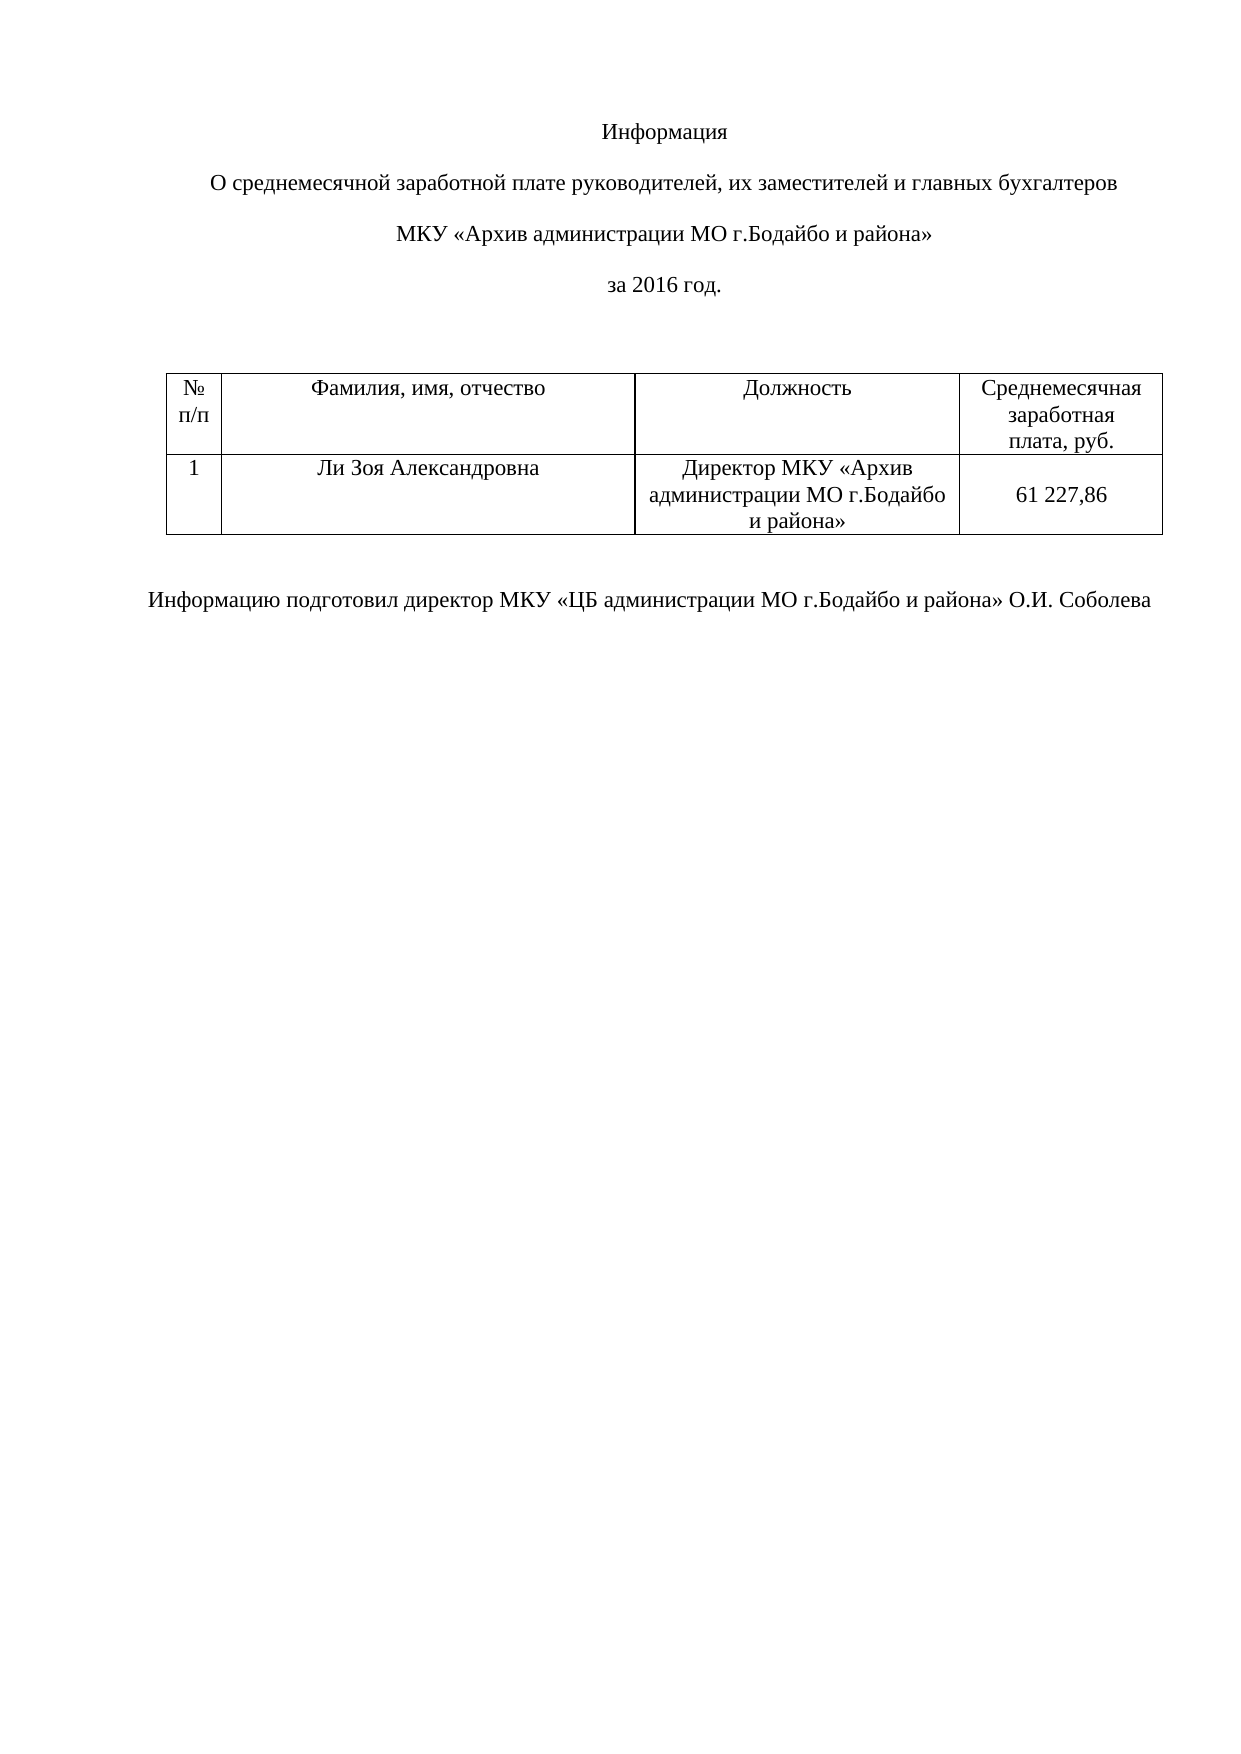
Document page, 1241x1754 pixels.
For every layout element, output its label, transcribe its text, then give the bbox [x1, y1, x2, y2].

table_cell Директор МКУ «Архив администрации МО г.Бодайбо и района» [636, 455, 959, 533]
table_header Среднемесячная заработная плата, руб. [960, 374, 1162, 453]
table_header Фамилия, имя, отчество [222, 374, 634, 453]
table_header № п/п [167, 374, 221, 453]
text Информацию подготовил директор МКУ «ЦБ администрации МО г.Бодайбо и района» О.И. Соболева [148, 586, 1167, 612]
table_cell 61 227,86 [960, 455, 1162, 533]
text Информация [177, 118, 1152, 144]
table_header Должность [636, 374, 959, 453]
text МКУ «Архив администрации МО г.Бодайбо и района» [177, 220, 1152, 247]
text О среднемесячной заработной плате руководителей, их заместителей и главных бухгалтеров [177, 169, 1152, 196]
table_cell Ли Зоя Александровна [222, 455, 634, 533]
table_cell 1 [167, 455, 221, 533]
text за 2016 год. [177, 271, 1152, 298]
